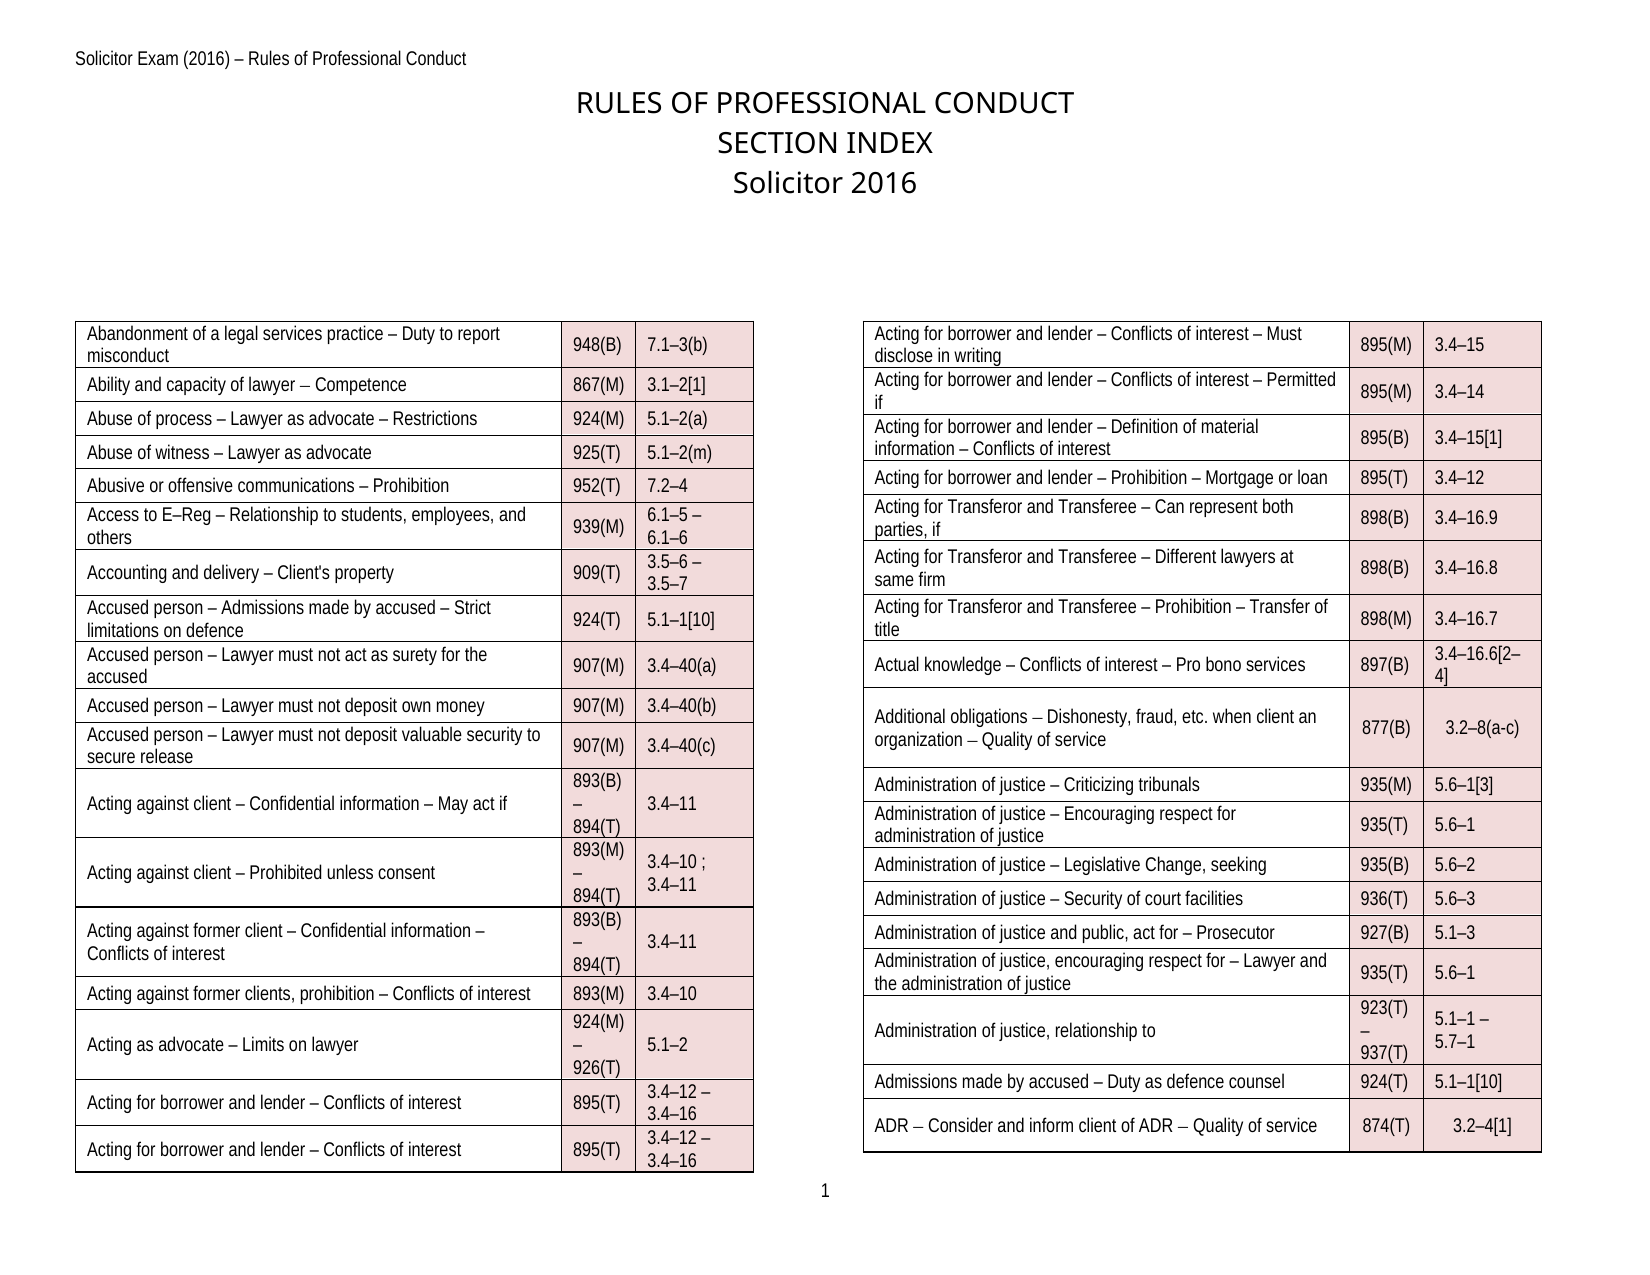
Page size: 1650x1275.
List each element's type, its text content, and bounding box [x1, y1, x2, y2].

table_cell Accused person – Lawyer must not act as surety for the accused [76, 642, 561, 688]
table_cell 3.2–8(a-c) [1424, 688, 1541, 767]
table_cell 895(M) [1350, 322, 1423, 367]
table_cell 5.6–2 [1424, 848, 1541, 881]
table_cell Ability and capacity of lawyer – Competence [76, 368, 561, 401]
table_cell Administration of justice – Encouraging respect for administration of justice [864, 802, 1349, 847]
table_cell 3.4–15 [1424, 322, 1541, 367]
table_cell 924(T) [562, 596, 635, 641]
table_cell Administration of justice and public, act for – Prosecutor [864, 916, 1349, 948]
table_cell 898(M) [1350, 595, 1423, 640]
table_cell Abusive or offensive communications – Prohibition [76, 469, 561, 502]
table_cell 893(M) [562, 977, 635, 1009]
table_cell 5.6–1 [1424, 802, 1541, 847]
table_cell Acting for borrower and lender – Conflicts of interest – Permitted if [864, 368, 1349, 413]
table_cell 925(T) [562, 436, 635, 468]
table_cell Acting for borrower and lender – Conflicts of interest – Must disclose in writing [864, 322, 1349, 367]
table_cell ADR – Consider and inform client of ADR – Quality of service [864, 1099, 1349, 1151]
table_cell 3.4–12 [1424, 461, 1541, 494]
table_header Abandonment of a legal services practice – Duty to report misconduct [76, 322, 561, 367]
table_cell 3.4–11 [636, 908, 753, 976]
table_cell 935(T) [1350, 802, 1423, 847]
table_cell Abuse of process – Lawyer as advocate – Restrictions [76, 402, 561, 434]
table_cell Acting for borrower and lender – Conflicts of interest [76, 1080, 561, 1125]
table_cell 935(M) [1350, 768, 1423, 801]
table_cell Acting for Transferor and Transferee – Different lawyers at same firm [864, 541, 1349, 594]
table_cell 3.4–16.9 [1424, 495, 1541, 540]
table_cell 3.4–11 [636, 769, 753, 837]
table_cell Accused person – Lawyer must not deposit valuable security to secure release [76, 723, 561, 768]
table_cell Abuse of witness – Lawyer as advocate [76, 436, 561, 468]
table_cell 6.1–5 – 6.1–6 [636, 503, 753, 548]
table_cell Accused person – Admissions made by accused – Strict limitations on defence [76, 596, 561, 641]
table_cell Acting for borrower and lender – Prohibition – Mortgage or loan [864, 461, 1349, 494]
table_cell 935(T) [1350, 949, 1423, 995]
table_cell 5.6–3 [1424, 882, 1541, 914]
table_cell Administration of justice – Security of court facilities [864, 882, 1349, 914]
table_cell Acting against client – Prohibited unless consent [76, 838, 561, 906]
table_cell Acting for borrower and lender – Conflicts of interest [76, 1126, 561, 1171]
table_cell 907(M) [562, 689, 635, 722]
table_cell 5.6–1[3] [1424, 768, 1541, 801]
table_cell Additional obligations – Dishonesty, fraud, etc. when client an organization – Quality of service [864, 688, 1349, 767]
table_cell Administration of justice, encouraging respect for – Lawyer and the administration of justice [864, 949, 1349, 995]
table_cell 5.1–1 – 5.7–1 [1424, 996, 1541, 1064]
table_header 948(B) [562, 322, 635, 367]
table_cell Acting against former client – Confidential information – Conflicts of interest [76, 908, 561, 976]
table_cell 897(B) [1350, 641, 1423, 687]
table_cell Administration of justice – Criticizing tribunals [864, 768, 1349, 801]
table_cell Acting as advocate – Limits on lawyer [76, 1010, 561, 1078]
table_cell 952(T) [562, 469, 635, 502]
table_cell 895(M) [1350, 368, 1423, 413]
table_cell 867(M) [562, 368, 635, 401]
table_cell 898(B) [1350, 495, 1423, 540]
table_cell 927(B) [1350, 916, 1423, 948]
table_cell 893(B) – 894(T) [562, 908, 635, 976]
table_cell 5.6–1 [1424, 949, 1541, 995]
table_cell Acting for Transferor and Transferee – Prohibition – Transfer of title [864, 595, 1349, 640]
table_cell Access to E–Reg – Relationship to students, employees, and others [76, 503, 561, 548]
table_cell 895(T) [1350, 461, 1423, 494]
table_cell Acting against client – Confidential information – May act if [76, 769, 561, 837]
table_cell 3.4–12 – 3.4–16 [636, 1126, 753, 1171]
table_cell 924(M) – 926(T) [562, 1010, 635, 1078]
table_cell 3.4–12 – 3.4–16 [636, 1080, 753, 1125]
table_cell 5.1–2 [636, 1010, 753, 1078]
table_cell 3.5–6 – 3.5–7 [636, 550, 753, 595]
table_cell 5.1–1[10] [636, 596, 753, 641]
table_cell Accounting and delivery – Client's property [76, 550, 561, 595]
table_cell 898(B) [1350, 541, 1423, 594]
table_cell 895(T) [562, 1080, 635, 1125]
table_cell 3.4–16.8 [1424, 541, 1541, 594]
table_cell Acting against former clients, prohibition – Conflicts of interest [76, 977, 561, 1009]
table_cell 3.4–15[1] [1424, 415, 1541, 460]
table_cell 924(M) [562, 402, 635, 434]
table_cell 3.4–14 [1424, 368, 1541, 413]
table_cell 5.1–2(a) [636, 402, 753, 434]
table_cell 907(M) [562, 642, 635, 688]
table_cell Acting for Transferor and Transferee – Can represent both parties, if [864, 495, 1349, 540]
table_cell 909(T) [562, 550, 635, 595]
table_cell Administration of justice, relationship to [864, 996, 1349, 1064]
table_cell 5.1–2(m) [636, 436, 753, 468]
table_cell 893(B) – 894(T) [562, 769, 635, 837]
table_cell 3.4–16.6[2–4] [1424, 641, 1541, 687]
table_cell 935(B) [1350, 848, 1423, 881]
table_cell 5.1–1[10] [1424, 1065, 1541, 1098]
table_cell Accused person – Lawyer must not deposit own money [76, 689, 561, 722]
table_cell 3.4–40(b) [636, 689, 753, 722]
table_cell Acting for borrower and lender – Definition of material information – Conflicts of interest [864, 415, 1349, 460]
table_cell 877(B) [1350, 688, 1423, 767]
table_cell 3.4–10 ; 3.4–11 [636, 838, 753, 906]
table_cell 907(M) [562, 723, 635, 768]
table_cell 893(M) – 894(T) [562, 838, 635, 906]
table_cell 3.4–10 [636, 977, 753, 1009]
table_cell 3.4–16.7 [1424, 595, 1541, 640]
table_cell 3.4–40(a) [636, 642, 753, 688]
table_header 7.1–3(b) [636, 322, 753, 367]
table_cell 3.4–40(c) [636, 723, 753, 768]
table_cell Admissions made by accused – Duty as defence counsel [864, 1065, 1349, 1098]
text RULES OF PROFESSIONAL CONDUCT [75, 82, 1575, 122]
table_cell 936(T) [1350, 882, 1423, 914]
table_cell 7.2–4 [636, 469, 753, 502]
table_cell Administration of justice – Legislative Change, seeking [864, 848, 1349, 881]
table_cell 939(M) [562, 503, 635, 548]
table_cell 3.1–2[1] [636, 368, 753, 401]
table_cell 895(T) [562, 1126, 635, 1171]
table_cell 923(T) – 937(T) [1350, 996, 1423, 1064]
table_cell 3.2–4[1] [1424, 1099, 1541, 1151]
table_cell 874(T) [1350, 1099, 1423, 1151]
table_cell 924(T) [1350, 1065, 1423, 1098]
text SECTION INDEX [75, 122, 1575, 162]
text Solicitor 2016 [75, 162, 1575, 202]
table_cell 895(B) [1350, 415, 1423, 460]
table_cell Actual knowledge – Conflicts of interest – Pro bono services [864, 641, 1349, 687]
table_cell 5.1–3 [1424, 916, 1541, 948]
